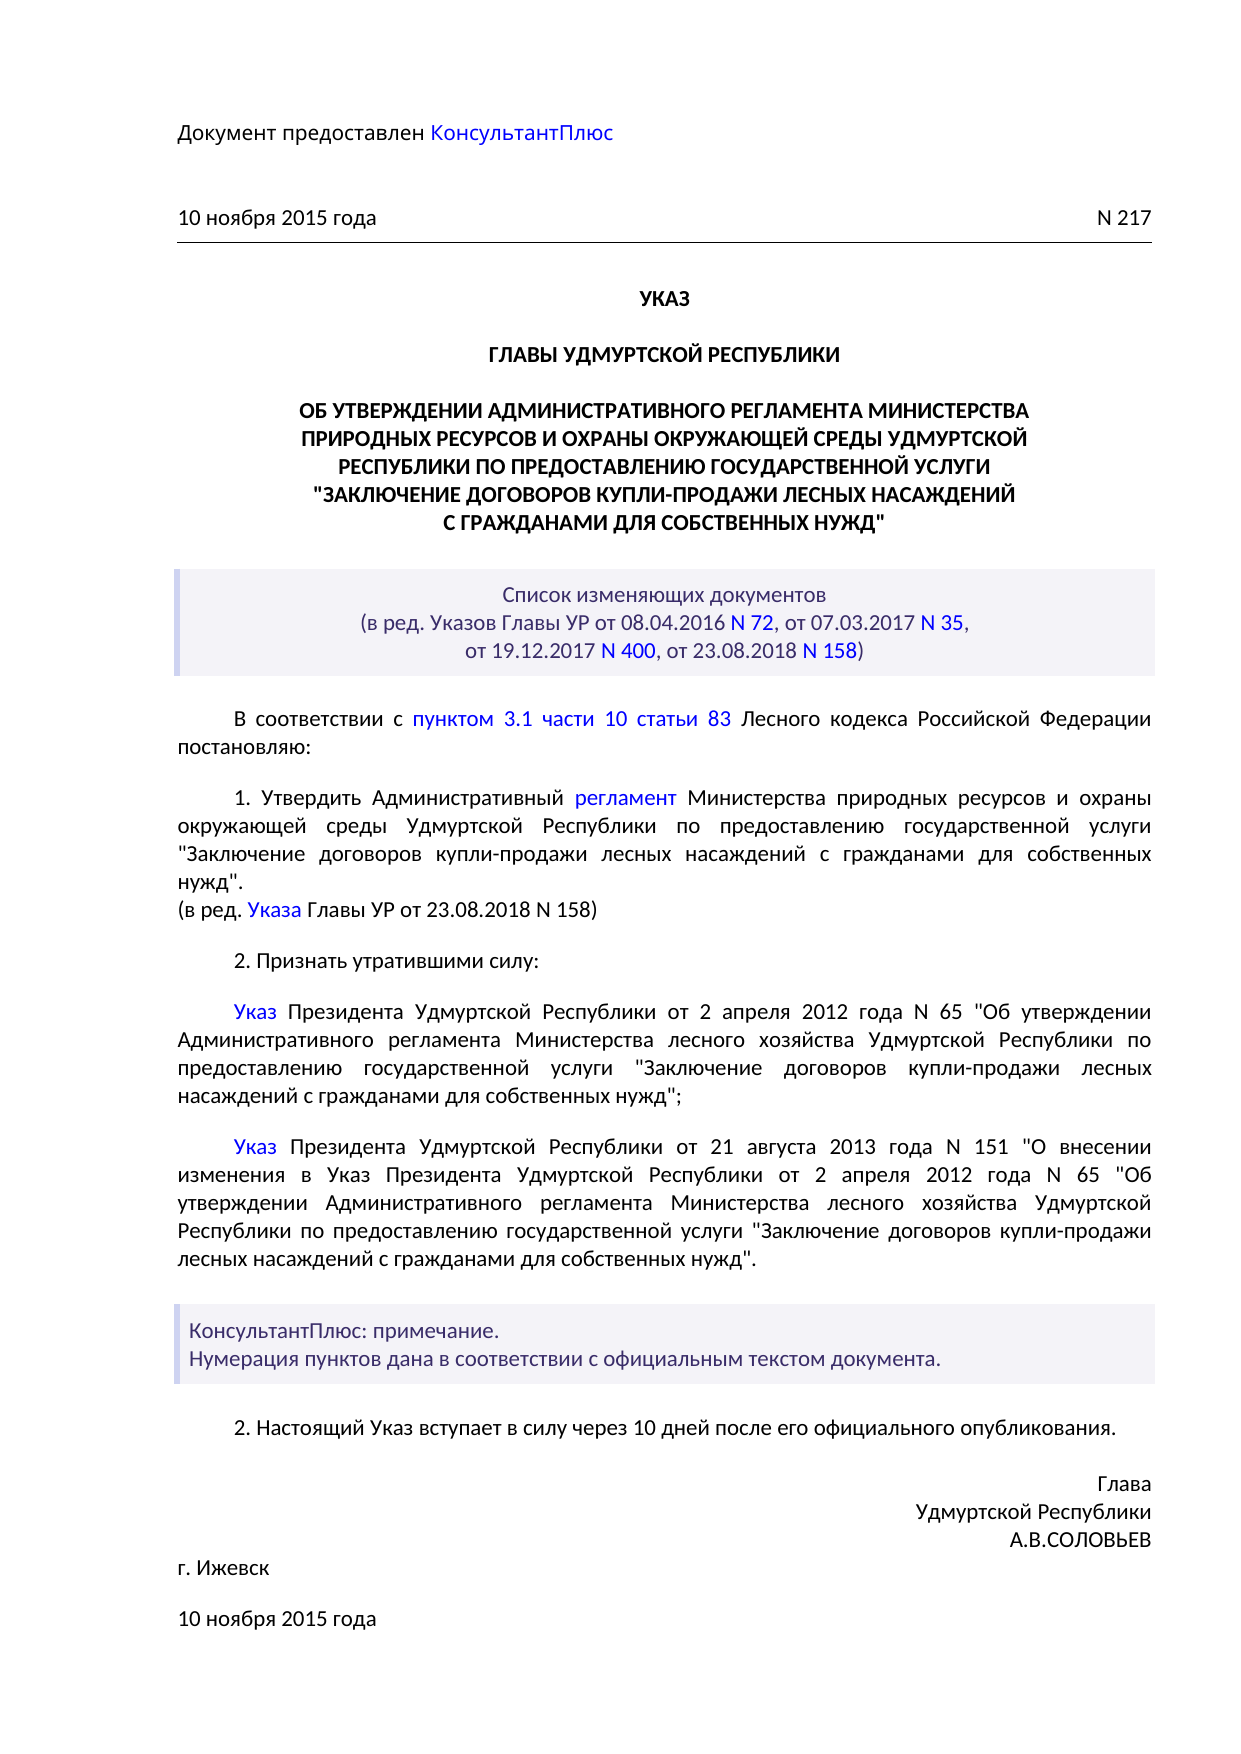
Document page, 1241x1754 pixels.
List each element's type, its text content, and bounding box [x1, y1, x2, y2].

title "ЗАКЛЮЧЕНИЕ ДОГОВОРОВ КУПЛИ-ПРОДАЖИ ЛЕСНЫХ НАСАЖДЕНИЙ [177, 480, 1152, 508]
text (в ред. Указа Главы УР от 23.08.2018 N 158) [177, 895, 1152, 923]
table_header Список изменяющих документов (в ред. Указов Главы УР от 08.04.2016 N 72, от 07.03.2017 N 35, от 19.12.2017 N 400, от 23.08.2018 N 158) [180, 569, 1149, 676]
title Документ предоставлен КонсультантПлюс [177, 118, 1152, 175]
text А.В.СОЛОВЬЕВ [177, 1525, 1152, 1553]
text 1. Утвердить Административный регламент Министерства природных ресурсов и охраны окружающей среды Удмуртской Республики по предоставлению государственной услуги "Заключение договоров купли-продажи лесных насаждений с гражданами для собственных нужд". [177, 783, 1152, 895]
text Указ Президента Удмуртской Республики от 2 апреля 2012 года N 65 "Об утверждении Административного регламента Министерства лесного хозяйства Удмуртской Республики по предоставлению государственной услуги "Заключение договоров купли-продажи лесных насаждений с гражданами для собственных нужд"; [177, 997, 1152, 1109]
title ГЛАВЫ УДМУРТСКОЙ РЕСПУБЛИКИ [177, 340, 1152, 368]
title РЕСПУБЛИКИ ПО ПРЕДОСТАВЛЕНИЮ ГОСУДАРСТВЕННОЙ УСЛУГИ [177, 452, 1152, 480]
text 2. Настоящий Указ вступает в силу через 10 дней после его официального опубликования. [177, 1413, 1152, 1441]
title С ГРАЖДАНАМИ ДЛЯ СОБСТВЕННЫХ НУЖД" [177, 508, 1152, 536]
text В соответствии с пунктом 3.1 части 10 статьи 83 Лесного кодекса Российской Федерации постановляю: [177, 704, 1152, 760]
text 10 ноября 2015 года [177, 1604, 1152, 1632]
title УКАЗ [177, 284, 1152, 312]
text Удмуртской Республики [177, 1497, 1152, 1525]
title ПРИРОДНЫХ РЕСУРСОВ И ОХРАНЫ ОКРУЖАЮЩЕЙ СРЕДЫ УДМУРТСКОЙ [177, 424, 1152, 452]
text 2. Признать утратившими силу: [177, 946, 1152, 974]
text Глава [177, 1469, 1152, 1497]
text Указ Президента Удмуртской Республики от 21 августа 2013 года N 151 "О внесении изменения в Указ Президента Удмуртской Республики от 2 апреля 2012 года N 65 "Об утверждении Административного регламента Министерства лесного хозяйства Удмуртской Республики по предоставлению государственной услуги "Заключение договоров купли-продажи лесных насаждений с гражданами для собственных нужд". [177, 1132, 1152, 1272]
table_header N 217 [664, 203, 1152, 231]
title ОБ УТВЕРЖДЕНИИ АДМИНИСТРАТИВНОГО РЕГЛАМЕНТА МИНИСТЕРСТВА [177, 396, 1152, 424]
table_header КонсультантПлюс: примечание. Нумерация пунктов дана в соответствии с официальным текстом документа. [180, 1304, 1149, 1384]
table_header 10 ноября 2015 года [177, 203, 664, 231]
text г. Ижевск [177, 1553, 1152, 1581]
